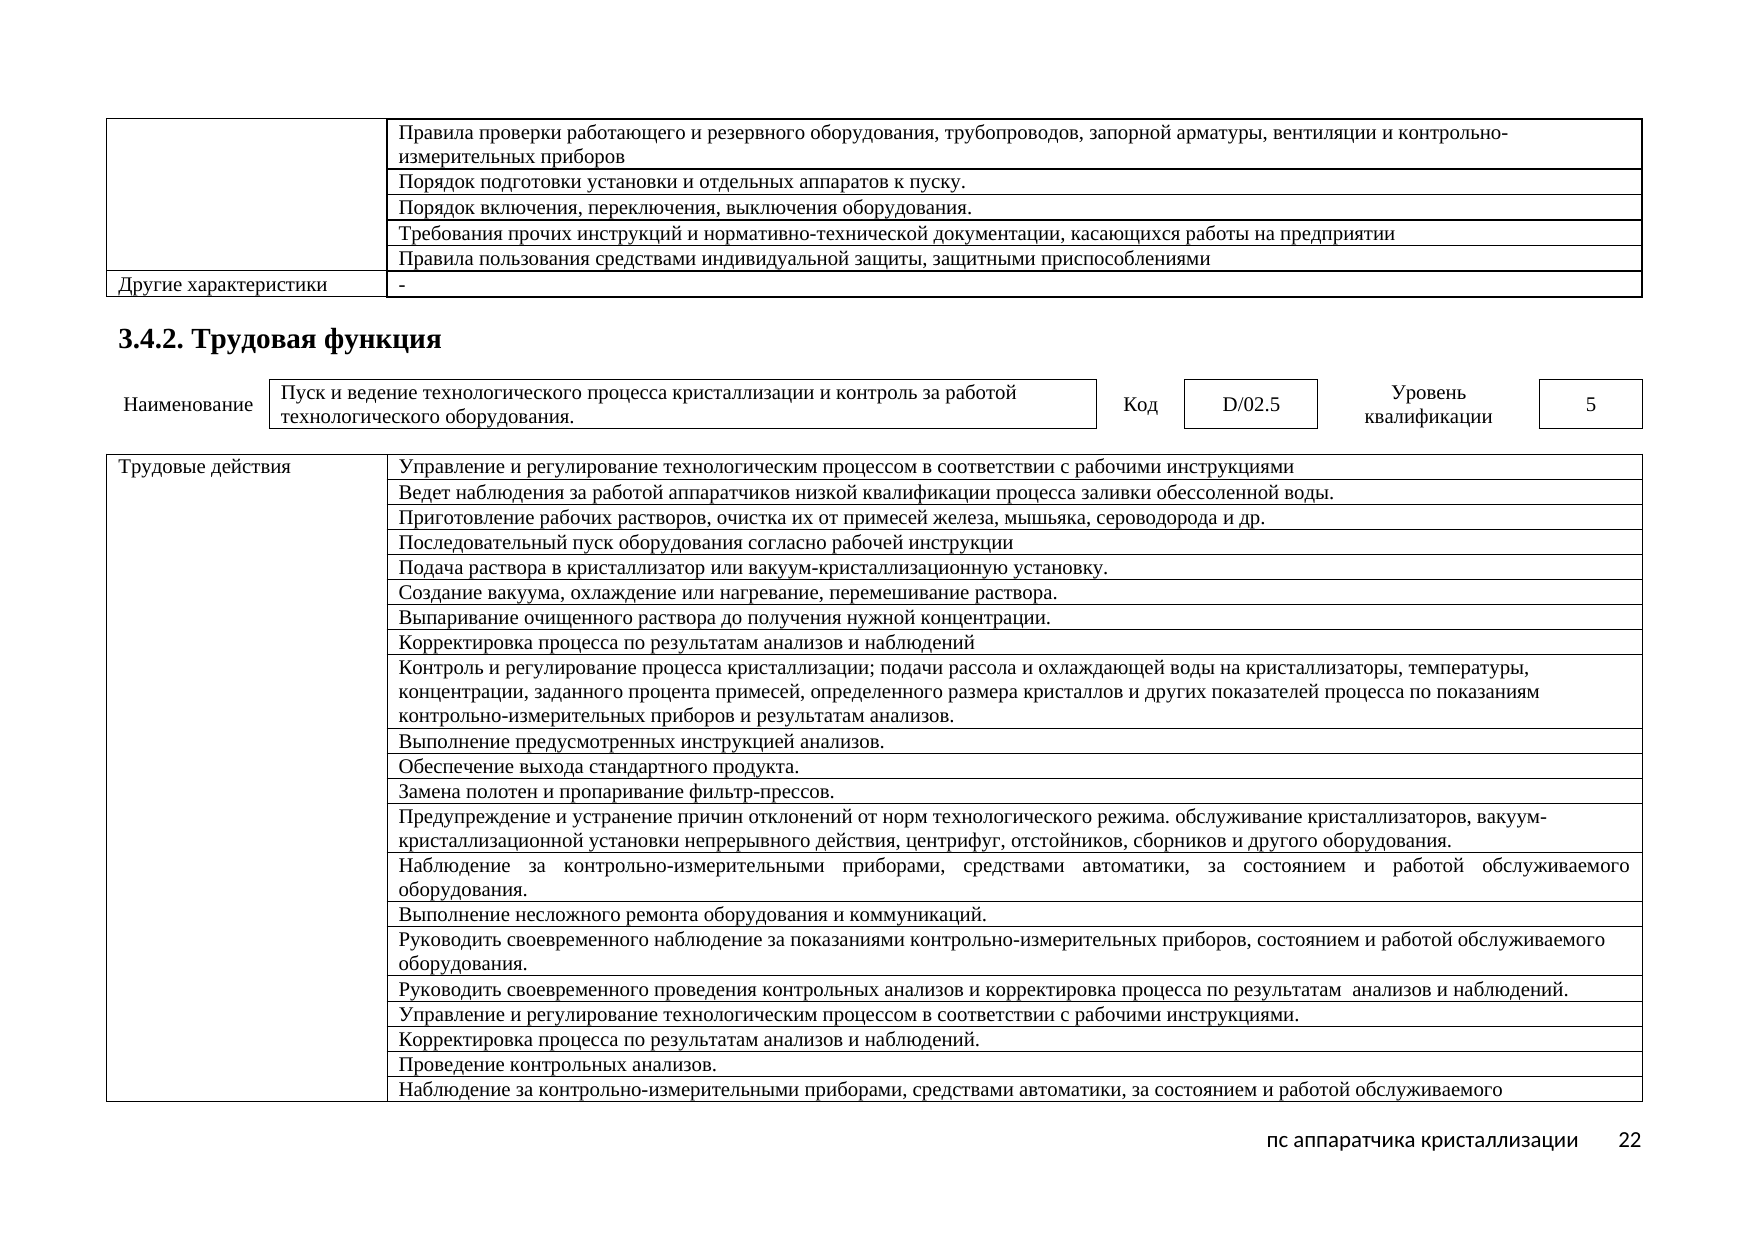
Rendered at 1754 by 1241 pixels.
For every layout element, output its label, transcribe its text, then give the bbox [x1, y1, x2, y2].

table_cell Требования прочих инструкций и нормативно-технической документации, касающихся работы на предприятии [388, 221, 1641, 245]
table_cell Обеспечение выхода стандартного продукта. [388, 754, 1642, 778]
table_header Уровень квалификации [1318, 379, 1539, 428]
table_header D/02.5 [1185, 380, 1317, 428]
table_cell Управление и регулирование технологическим процессом в соответствии с рабочими инструкциями. [388, 1002, 1642, 1026]
table_cell Выполнение несложного ремонта оборудования и коммуникаций. [388, 902, 1642, 926]
table_cell Контроль и регулирование процесса кристаллизации; подачи рассола и охлаждающей воды на кристаллизаторы, температуры, концентрации, заданного процента примесей, определенного размера кристаллов и других показателей процесса по показаниям контрольно-измерительных приборов и результатам анализов. [388, 655, 1642, 727]
table_cell Создание вакуума, охлаждение или нагревание, перемешивание раствора. [388, 580, 1642, 604]
table_cell Проведение контрольных анализов. [388, 1052, 1642, 1076]
table_header Управление и регулирование технологическим процессом в соответствии с рабочими инструкциями [388, 455, 1642, 478]
table_cell Правила пользования средствами индивидуальной защиты, защитными приспособлениями [388, 246, 1641, 270]
table_cell Правила проверки работающего и резервного оборудования, трубопроводов, запорной арматуры, вентиляции и контрольно-измерительных приборов [388, 120, 1641, 168]
table_cell Замена полотен и пропаривание фильтр-прессов. [388, 779, 1642, 803]
table_header Трудовые действия [107, 455, 387, 1101]
table_cell Корректировка процесса по результатам анализов и наблюдений. [388, 1027, 1642, 1051]
table_cell Наблюдение за контрольно-измерительными приборами, средствами автоматики, за состоянием и работой обслуживаемого оборудования. [388, 853, 1642, 901]
table_cell Другие характеристики [107, 271, 386, 296]
table_cell Порядок подготовки установки и отдельных аппаратов к пуску. [388, 170, 1641, 193]
table_cell Ведет наблюдения за работой аппаратчиков низкой квалификации процесса заливки обессоленной воды. [388, 480, 1642, 504]
table_cell Руководить своевременного наблюдение за показаниями контрольно-измерительных приборов, состоянием и работой обслуживаемого оборудования. [388, 927, 1642, 975]
table_header 5 [1540, 380, 1642, 428]
table_cell Предупреждение и устранение причин отклонений от норм технологического режима. обслуживание кристаллизаторов, вакуум-кристаллизационной установки непрерывного действия, центрифуг, отстойников, сборников и другого оборудования. [388, 804, 1642, 852]
table_cell Последовательный пуск оборудования согласно рабочей инструкции [388, 530, 1642, 554]
table_cell Подача раствора в кристаллизатор или вакуум-кристаллизационную установку. [388, 555, 1642, 579]
table_cell Корректировка процесса по результатам анализов и наблюдений [388, 630, 1642, 654]
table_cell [388, 1077, 1642, 1101]
table_header Пуск и ведение технологического процесса кристаллизации и контроль за работой технологического оборудования. [270, 380, 1096, 428]
table_cell Порядок включения, переключения, выключения оборудования. [388, 195, 1641, 219]
table_header Наименование [107, 379, 269, 428]
table_cell - [388, 272, 1641, 296]
table_cell Выпаривание очищенного раствора до получения нужной концентрации. [388, 605, 1642, 629]
text 3.4.2. Трудовая функция [118, 322, 1668, 355]
table_cell Руководить своевременного проведения контрольных анализов и корректировка процесса по результатам анализов и наблюдений. [388, 976, 1642, 1001]
table_cell Выполнение предусмотренных инструкцией анализов. [388, 729, 1642, 753]
table_cell Приготовление рабочих растворов, очистка их от примесей железа, мышьяка, сероводорода и др. [388, 505, 1642, 529]
table_header Код [1097, 379, 1184, 428]
